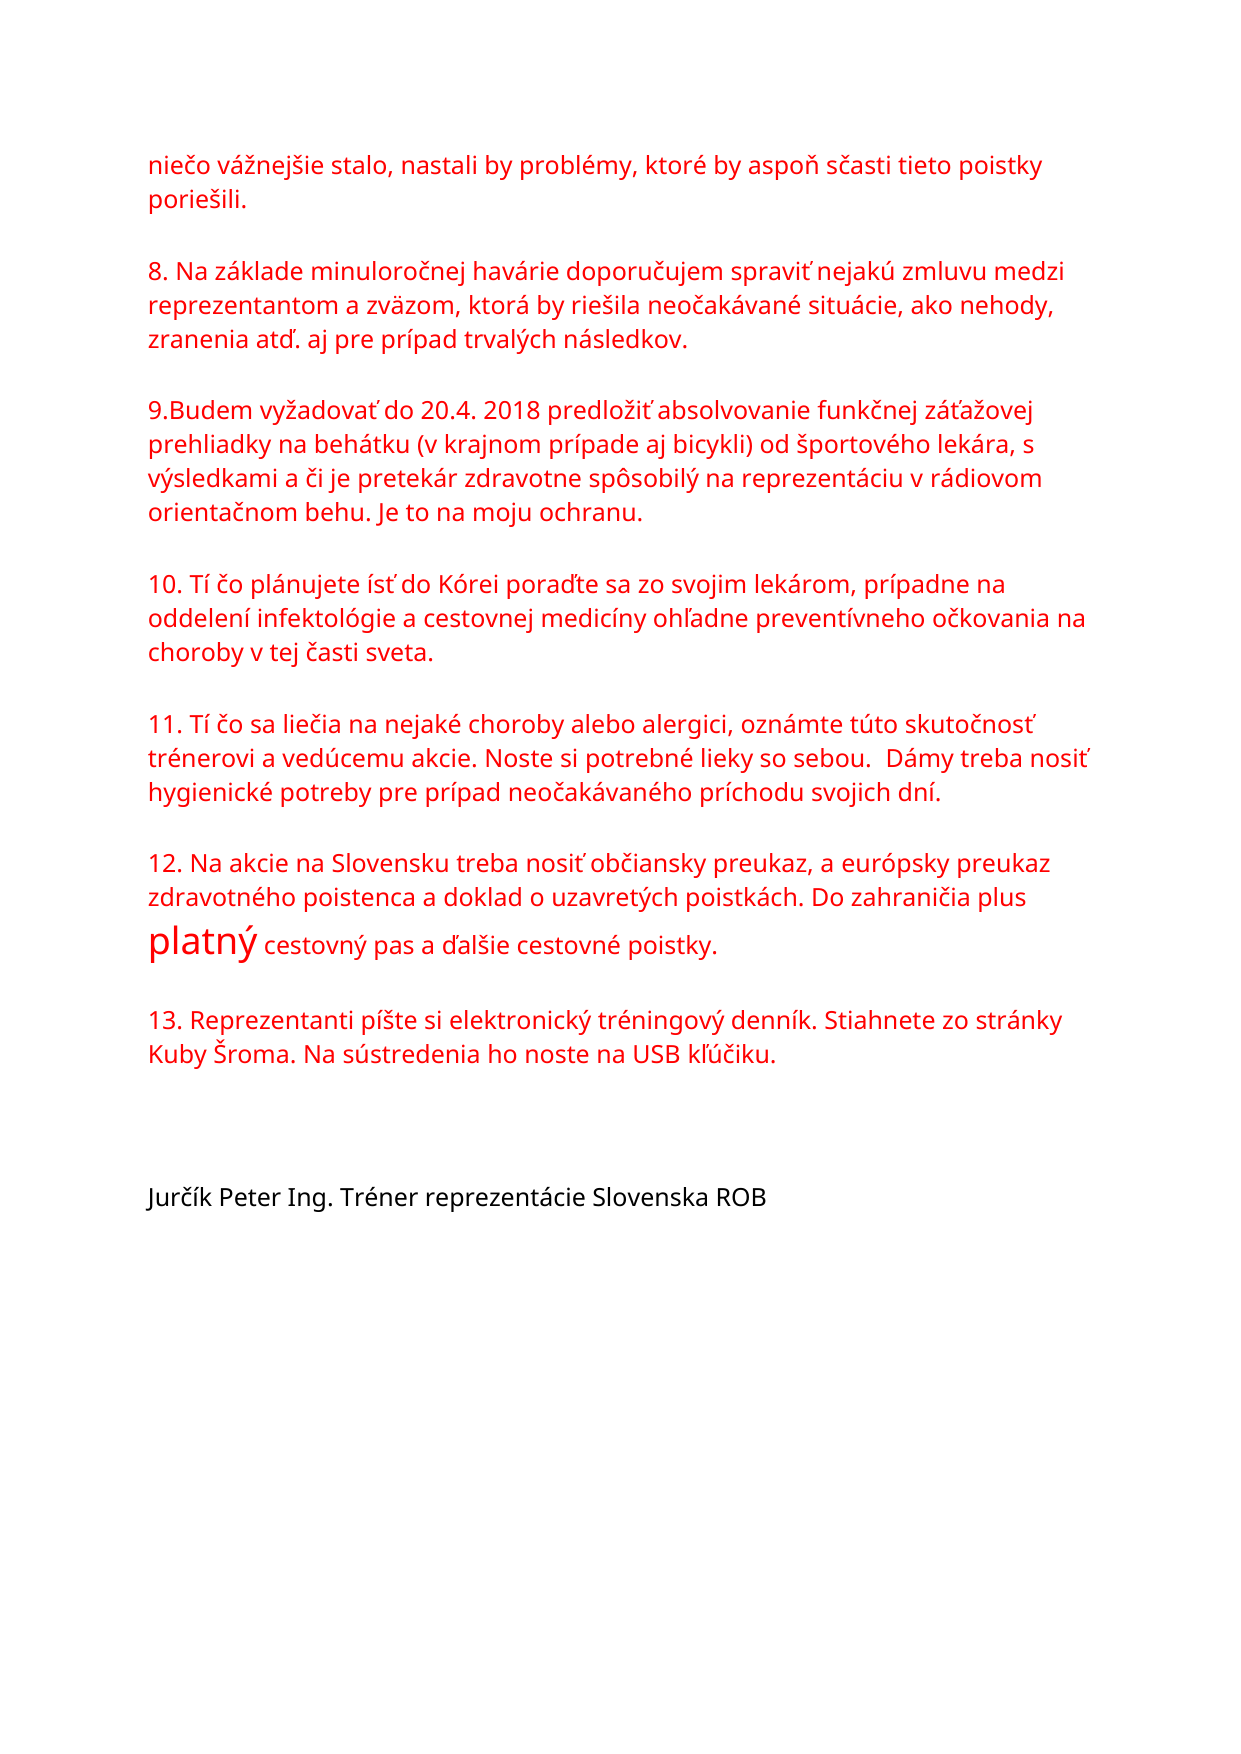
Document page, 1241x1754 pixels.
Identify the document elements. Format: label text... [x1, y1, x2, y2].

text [148, 148, 1093, 216]
text 12. Na akcie na Slovensku treba nosiť občiansky preukaz, a európsky preukaz zdravotného poistenca a doklad o uzavretých poistkách. Do zahraničia plus platný cestovný pas a ďalšie cestovné poistky. [148, 846, 1093, 965]
text 9.Budem vyžadovať do 20.4. 2018 predložiť absolvovanie funkčnej záťažovej prehliadky na behátku (v krajnom prípade aj bicykli) od športového lekára, s výsledkami a či je pretekár zdravotne spôsobilý na reprezentáciu v rádiovom orientačnom behu. Je to na moju ochranu. [148, 393, 1093, 529]
text 11. Tí čo sa liečia na nejaké choroby alebo alergici, oznámte túto skutočnosť trénerovi a vedúcemu akcie. Noste si potrebné lieky so sebou. Dámy treba nosiť hygienické potreby pre prípad neočakávaného príchodu svojich dní. [148, 706, 1093, 808]
text 10. Tí čo plánujete ísť do Kórei poraďte sa zo svojim lekárom, prípadne na oddelení infektológie a cestovnej medicíny ohľadne preventívneho očkovania na choroby v tej časti sveta. [148, 567, 1093, 669]
text 8. Na základe minuloročnej havárie doporučujem spraviť nejakú zmluvu medzi reprezentantom a zväzom, ktorá by riešila neočakávané situácie, ako nehody, zranenia atď. aj pre prípad trvalých následkov. [148, 253, 1093, 355]
text Jurčík Peter Ing. Tréner reprezentácie Slovenska ROB [148, 1180, 1093, 1214]
text 13. Reprezentanti píšte si elektronický tréningový denník. Stiahnete zo stránky Kuby Šroma. Na sústredenia ho noste na USB kľúčiku. [148, 1003, 1093, 1071]
